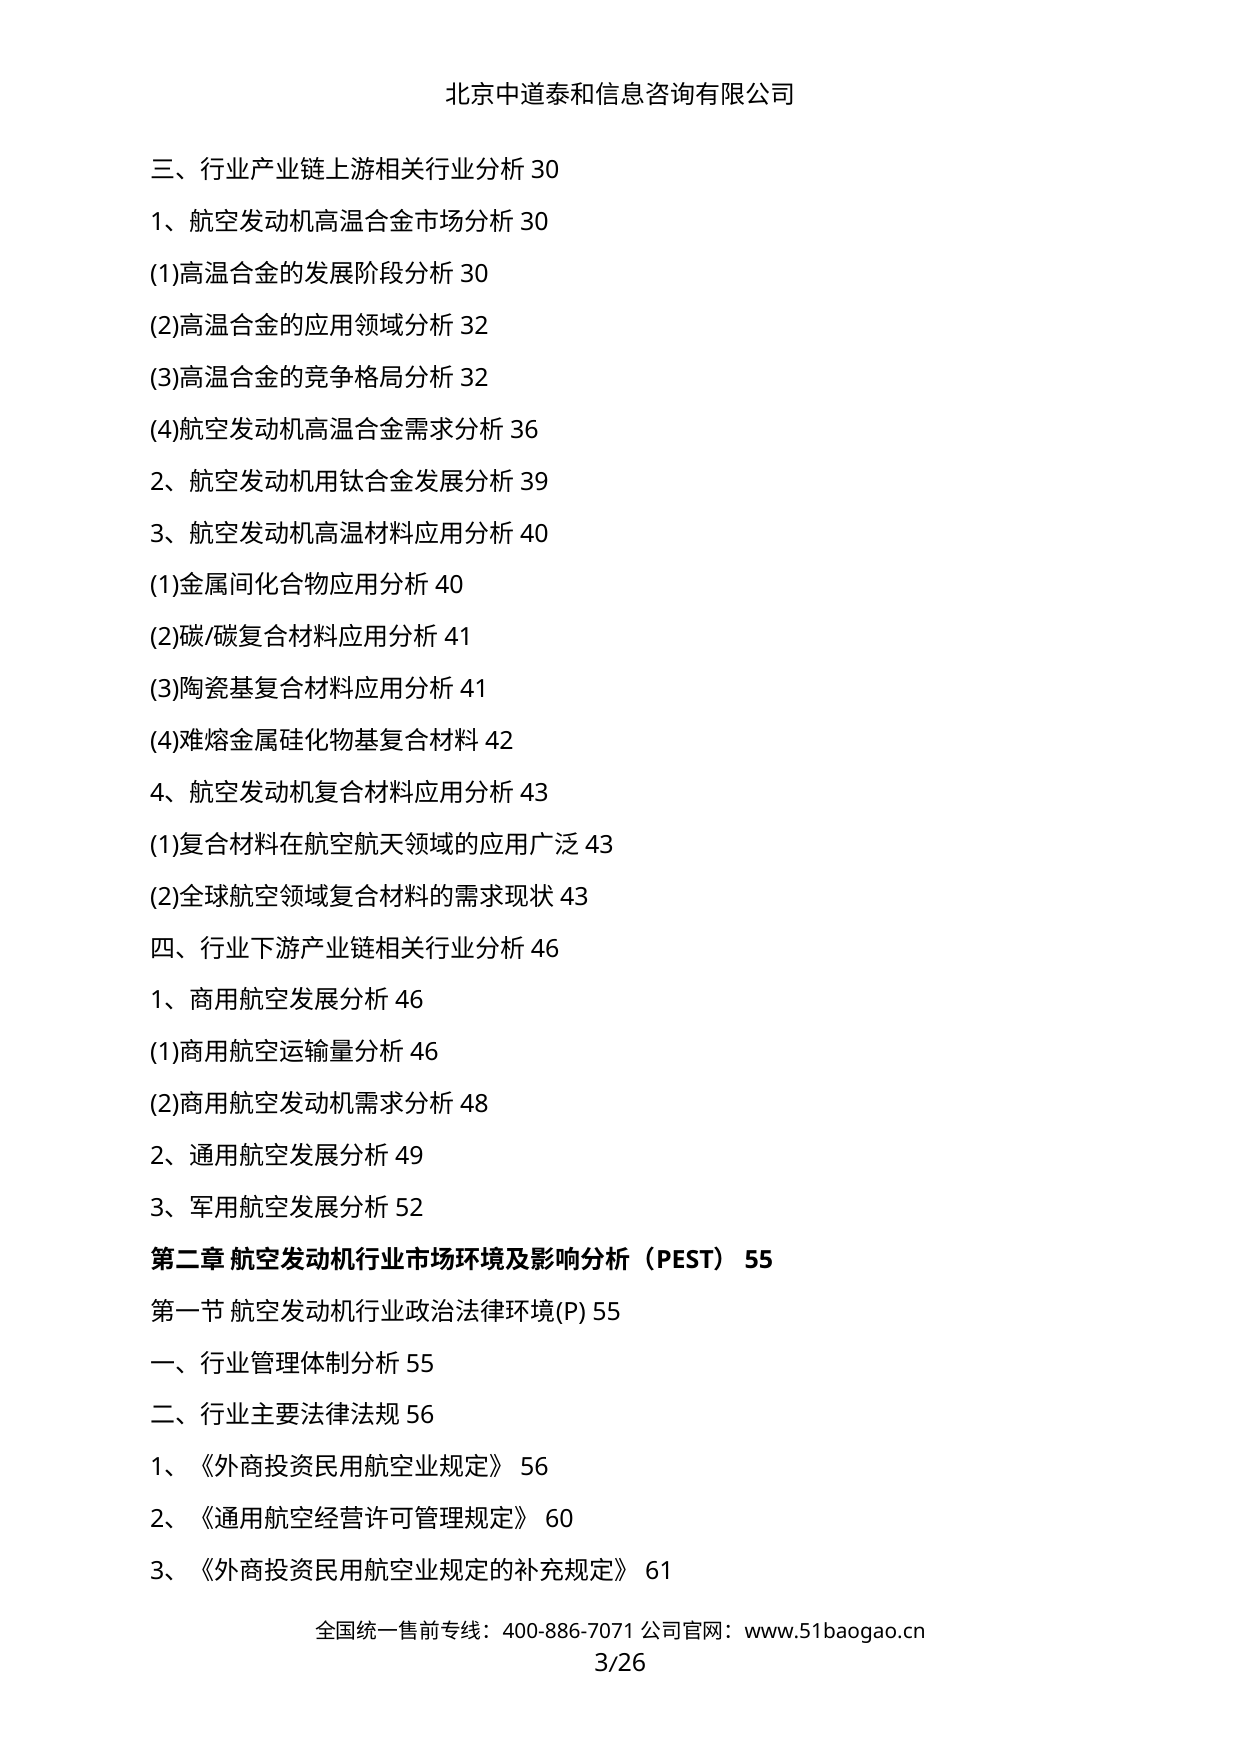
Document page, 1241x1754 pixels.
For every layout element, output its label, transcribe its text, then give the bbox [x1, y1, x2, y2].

text 二、行业主要法律法规 56 [150, 1395, 1090, 1431]
text (1)商用航空运输量分析 46 [150, 1032, 1090, 1068]
text (4)航空发动机高温合金需求分析 36 [150, 409, 1090, 446]
text (4)难熔金属硅化物基复合材料 42 [150, 721, 1090, 757]
text (1)高温合金的发展阶段分析 30 [150, 254, 1090, 290]
text 四、行业下游产业链相关行业分析 46 [150, 928, 1090, 964]
text 第二章 航空发动机行业市场环境及影响分析（PEST） 55 [150, 1239, 1090, 1276]
text 3、航空发动机高温材料应用分析 40 [150, 513, 1090, 549]
text 三、行业产业链上游相关行业分析 30 [150, 150, 1090, 186]
text (3)陶瓷基复合材料应用分析 41 [150, 669, 1090, 705]
text 3、军用航空发展分析 52 [150, 1187, 1090, 1224]
text 1、航空发动机高温合金市场分析 30 [150, 202, 1090, 238]
text 1、商用航空发展分析 46 [150, 980, 1090, 1016]
text 4、航空发动机复合材料应用分析 43 [150, 772, 1090, 809]
text 一、行业管理体制分析 55 [150, 1343, 1090, 1379]
text 第一节 航空发动机行业政治法律环境(P) 55 [150, 1291, 1090, 1327]
text (2)高温合金的应用领域分析 32 [150, 306, 1090, 342]
text (2)碳/碳复合材料应用分析 41 [150, 617, 1090, 653]
text 2、通用航空发展分析 49 [150, 1136, 1090, 1172]
text 3、《外商投资民用航空业规定的补充规定》 61 [150, 1551, 1090, 1587]
text (2)商用航空发动机需求分析 48 [150, 1084, 1090, 1120]
text (1)金属间化合物应用分析 40 [150, 565, 1090, 601]
text 2、航空发动机用钛合金发展分析 39 [150, 461, 1090, 497]
text (1)复合材料在航空航天领域的应用广泛 43 [150, 824, 1090, 861]
text 1、《外商投资民用航空业规定》 56 [150, 1447, 1090, 1483]
text (3)高温合金的竞争格局分析 32 [150, 357, 1090, 394]
text (2)全球航空领域复合材料的需求现状 43 [150, 876, 1090, 912]
text 2、《通用航空经营许可管理规定》 60 [150, 1499, 1090, 1535]
